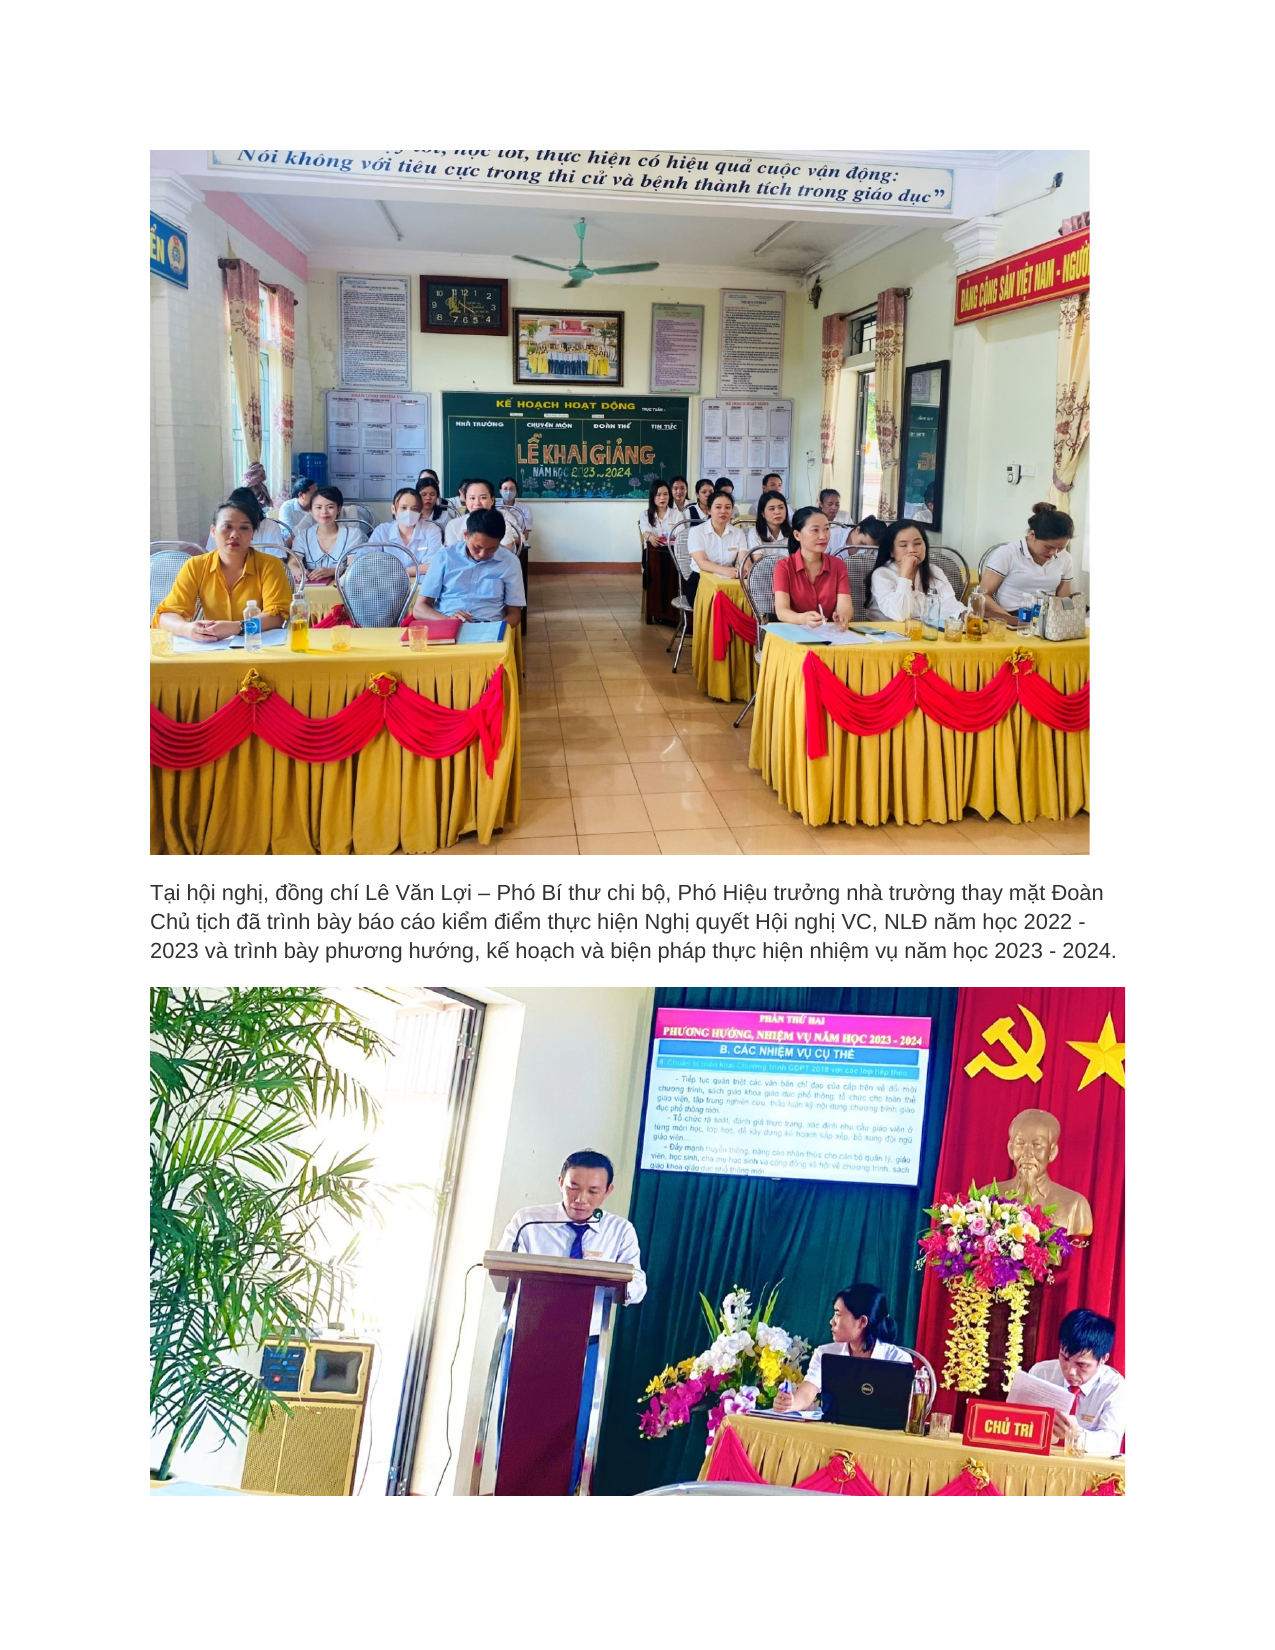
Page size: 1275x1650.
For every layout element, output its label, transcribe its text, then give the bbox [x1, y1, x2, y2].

text Tại hội nghị, đồng chí Lê Văn Lợi – Phó Bí thư chi bộ, Phó Hiệu trưởng nhà trường thay mặt Đoàn Chủ tịch đã trình bày báo cáo kiểm điểm thực hiện Nghị quyết Hội nghị VC, NLĐ năm học 2022 - 2023 và trình bày phương hướng, kế hoạch và biện pháp thực hiện nhiệm vụ năm học 2023 - 2024. [150, 880, 1125, 963]
picture [150, 150, 1090, 855]
picture [150, 987, 1125, 1496]
